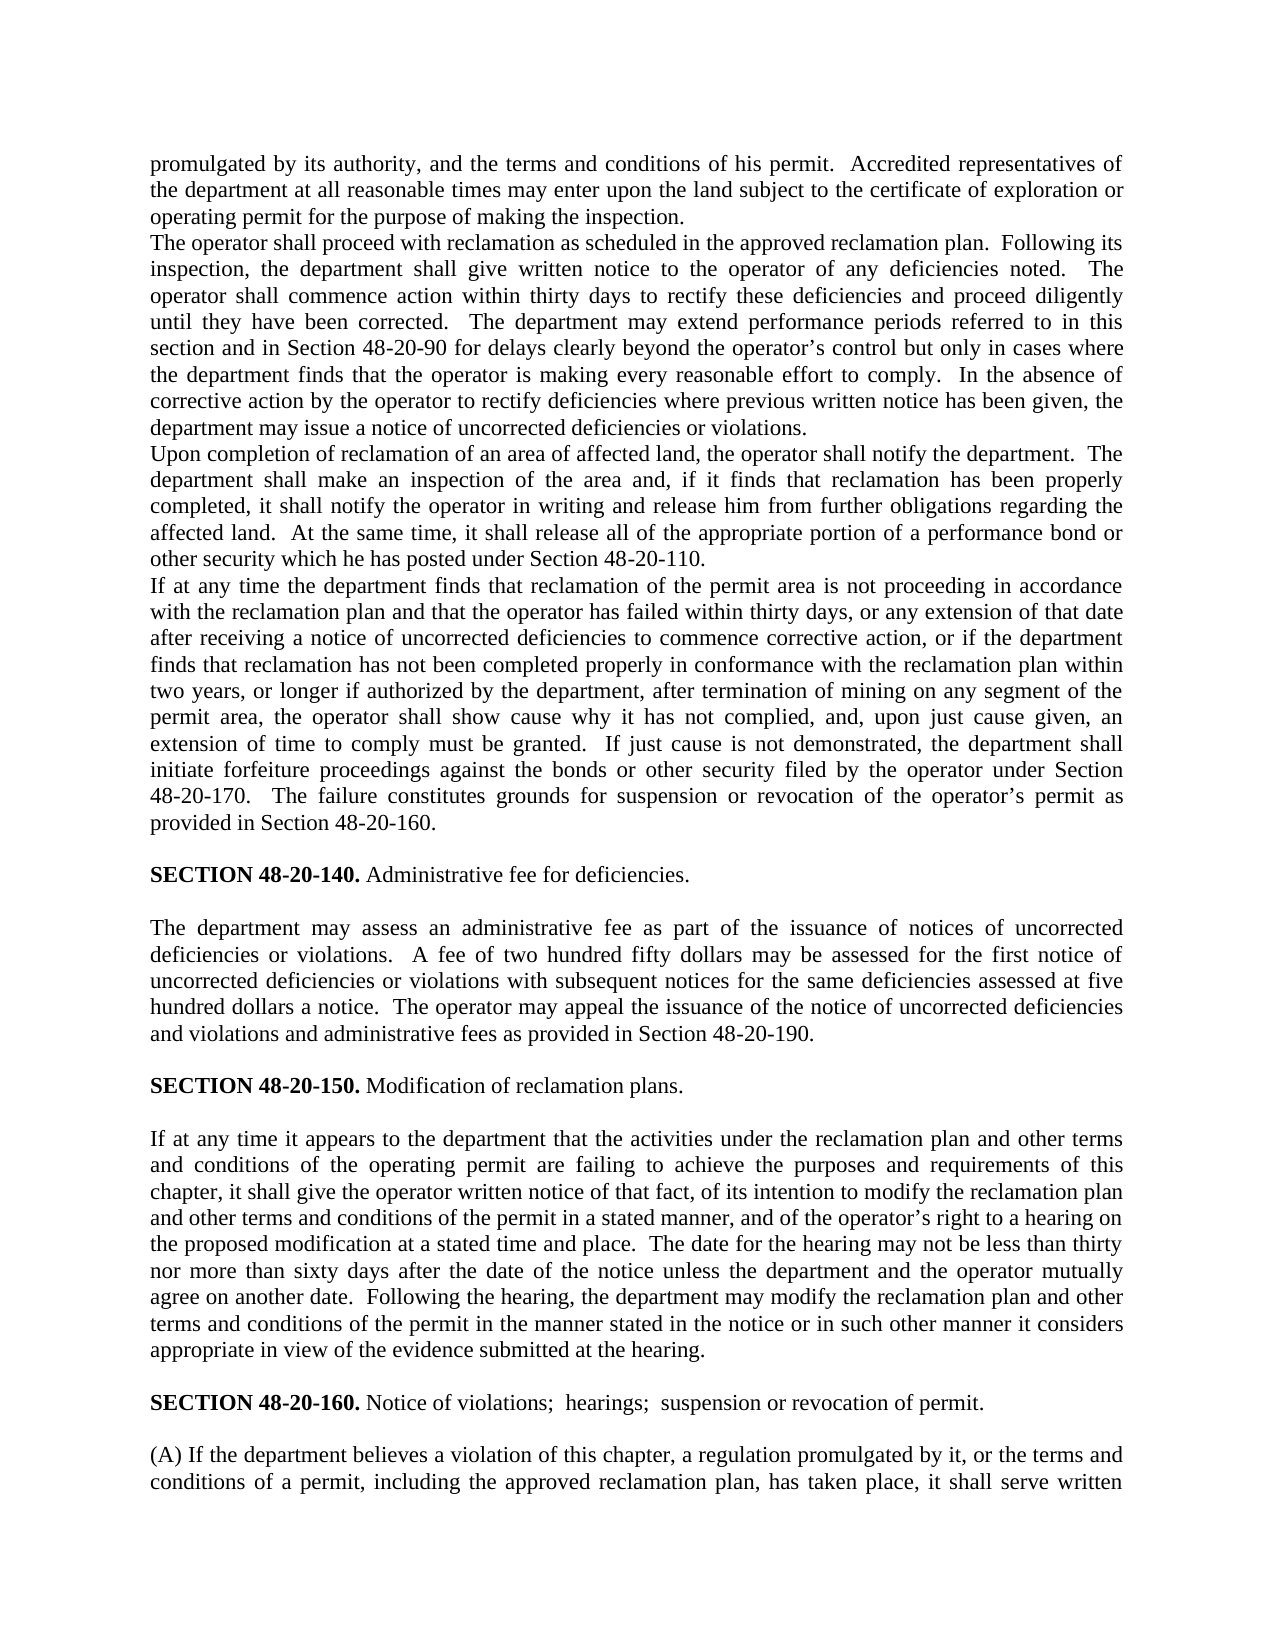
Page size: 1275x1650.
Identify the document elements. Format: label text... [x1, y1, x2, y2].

text The department may assess an administrative fee as part of the issuance of notices of uncorrected deficiencies or violations. A fee of two hundred fifty dollars may be assessed for the first notice of uncorrected deficiencies or violations with subsequent notices for the same deficiencies assessed at five hundred dollars a notice. The operator may appeal the issuance of the notice of uncorrected deficiencies and violations and administrative fees as provided in Section 48-20-190. [150, 914, 1125, 1046]
text If at any time the department finds that reclamation of the permit area is not proceeding in accordance with the reclamation plan and that the operator has failed within thirty days, or any extension of that date after receiving a notice of uncorrected deficiencies to commence corrective action, or if the department finds that reclamation has not been completed properly in conformance with the reclamation plan within two years, or longer if authorized by the department, after termination of mining on any segment of the permit area, the operator shall show cause why it has not complied, and, upon just cause given, an extension of time to comply must be granted. If just cause is not demonstrated, the department shall initiate forfeiture proceedings against the bonds or other security filed by the operator under Section 48-20-170. The failure constitutes grounds for suspension or revocation of the operator’s permit as provided in Section 48-20-160. [150, 572, 1125, 835]
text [150, 1441, 1125, 1494]
text SECTION 48-20-150. Modification of reclamation plans. [150, 1072, 1125, 1099]
text Upon completion of reclamation of an area of affected land, the operator shall notify the department. The department shall make an inspection of the area and, if it finds that reclamation has been properly completed, it shall notify the operator in writing and release him from further obligations regarding the affected land. At the same time, it shall release all of the appropriate portion of a performance bond or other security which he has posted under Section 48-20-110. [150, 440, 1125, 572]
text SECTION 48-20-160. Notice of violations; hearings; suspension or revocation of permit. [150, 1389, 1125, 1415]
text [150, 150, 1125, 229]
text SECTION 48-20-140. Administrative fee for deficiencies. [150, 862, 1125, 888]
text The operator shall proceed with reclamation as scheduled in the approved reclamation plan. Following its inspection, the department shall give written notice to the operator of any deficiencies noted. The operator shall commence action within thirty days to rectify these deficiencies and proceed diligently until they have been corrected. The department may extend performance periods referred to in this section and in Section 48-20-90 for delays clearly beyond the operator’s control but only in cases where the department finds that the operator is making every reasonable effort to comply. In the absence of corrective action by the operator to rectify deficiencies where previous written notice has been given, the department may issue a notice of uncorrected deficiencies or violations. [150, 229, 1125, 440]
text If at any time it appears to the department that the activities under the reclamation plan and other terms and conditions of the operating permit are failing to achieve the purposes and requirements of this chapter, it shall give the operator written notice of that fact, of its intention to modify the reclamation plan and other terms and conditions of the permit in a stated manner, and of the operator’s right to a hearing on the proposed modification at a stated time and place. The date for the hearing may not be less than thirty nor more than sixty days after the date of the notice unless the department and the operator mutually agree on another date. Following the hearing, the department may modify the reclamation plan and other terms and conditions of the permit in the manner stated in the notice or in such other manner it considers appropriate in view of the evidence submitted at the hearing. [150, 1125, 1125, 1362]
